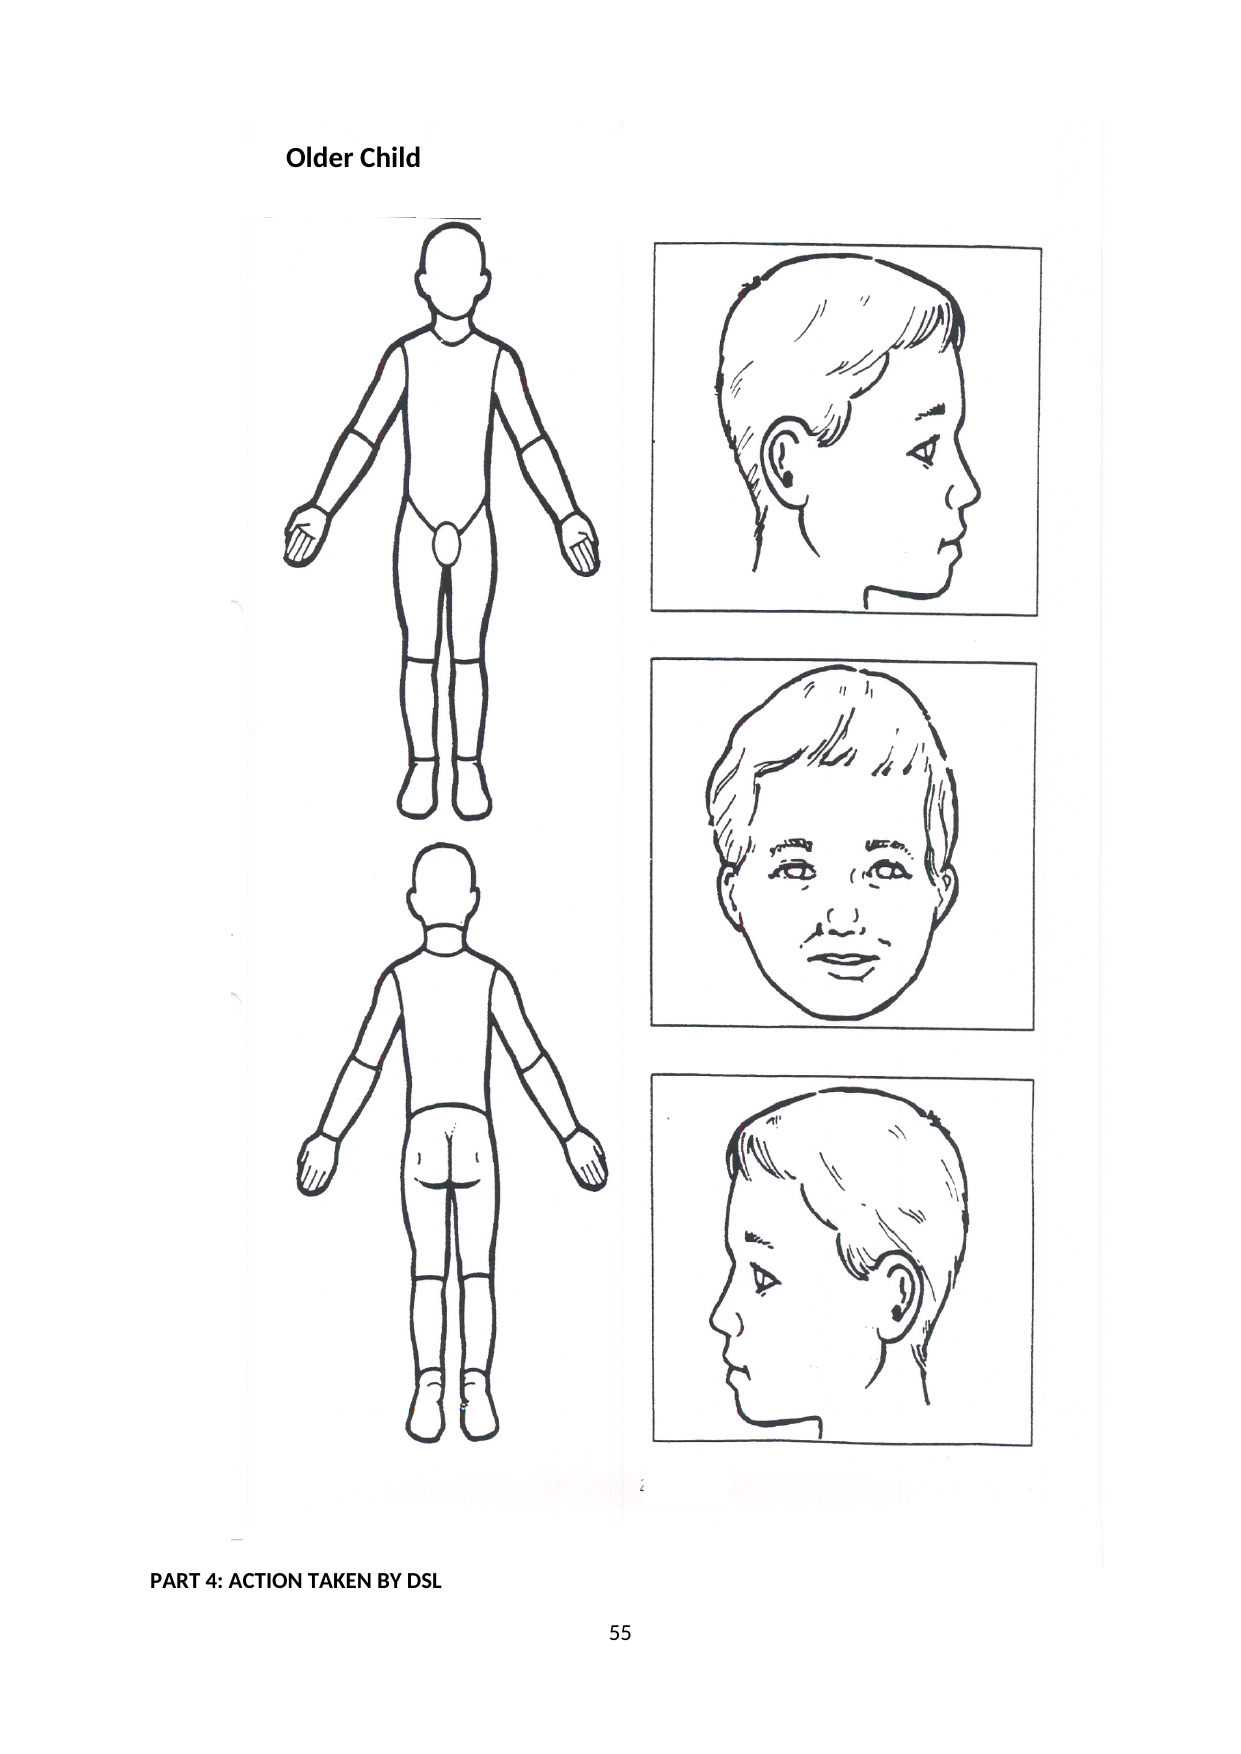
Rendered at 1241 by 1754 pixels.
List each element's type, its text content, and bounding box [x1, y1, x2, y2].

text PART 4: ACTION TAKEN BY DSL [150, 1566, 1090, 1594]
picture [231, 119, 1110, 1566]
